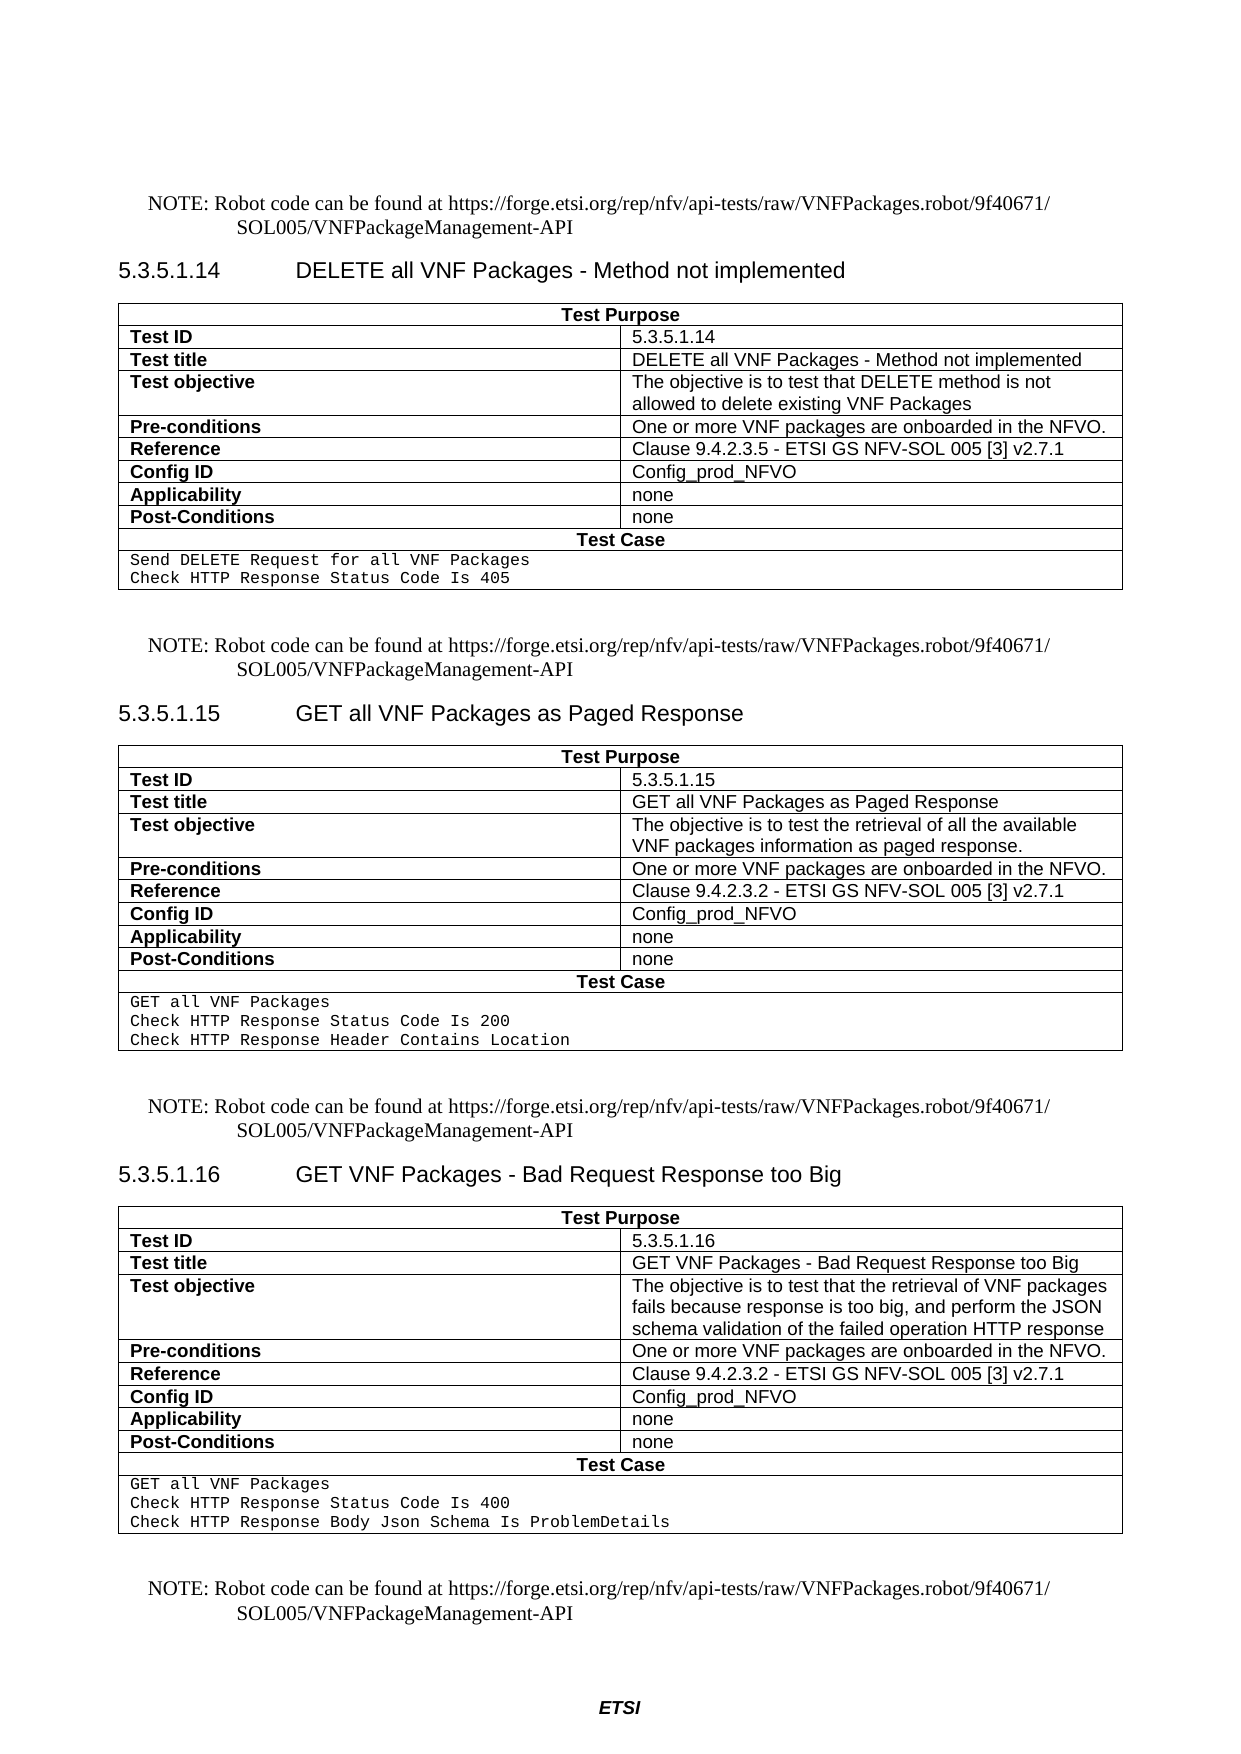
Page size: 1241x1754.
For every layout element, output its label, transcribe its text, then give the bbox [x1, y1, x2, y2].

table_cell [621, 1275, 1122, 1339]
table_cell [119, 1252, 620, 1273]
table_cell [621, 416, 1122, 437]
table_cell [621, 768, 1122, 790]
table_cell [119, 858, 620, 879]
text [148, 191, 1122, 239]
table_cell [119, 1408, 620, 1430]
subtitle 5.3.5.1.14 DELETE all VNF Packages - Method not implemented [118, 257, 1122, 284]
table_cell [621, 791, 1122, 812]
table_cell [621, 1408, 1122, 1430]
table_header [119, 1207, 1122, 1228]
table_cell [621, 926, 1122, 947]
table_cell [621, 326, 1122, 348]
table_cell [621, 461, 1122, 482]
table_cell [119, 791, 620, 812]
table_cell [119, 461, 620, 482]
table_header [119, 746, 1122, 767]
text NOTE: Robot code can be found at https://forge.etsi.org/rep/nfv/api-tests/raw/VNFPackages.robot/9f40671/SOL005/VNFPackageManagement-API [148, 1576, 1122, 1624]
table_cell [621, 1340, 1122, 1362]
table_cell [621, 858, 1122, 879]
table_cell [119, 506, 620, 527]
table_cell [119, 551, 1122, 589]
subtitle 5.3.5.1.16 GET VNF Packages - Bad Request Response too Big [118, 1161, 1122, 1187]
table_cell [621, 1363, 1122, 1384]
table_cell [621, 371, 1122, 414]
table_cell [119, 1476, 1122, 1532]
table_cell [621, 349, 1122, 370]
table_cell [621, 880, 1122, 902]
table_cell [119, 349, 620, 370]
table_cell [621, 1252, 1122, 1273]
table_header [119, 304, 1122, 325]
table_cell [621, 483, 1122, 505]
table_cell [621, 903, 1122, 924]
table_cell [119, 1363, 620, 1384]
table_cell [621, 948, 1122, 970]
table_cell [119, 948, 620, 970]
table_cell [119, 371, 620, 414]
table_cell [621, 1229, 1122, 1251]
text NOTE: Robot code can be found at https://forge.etsi.org/rep/nfv/api-tests/raw/VNFPackages.robot/9f40671/SOL005/VNFPackageManagement-API [148, 633, 1122, 681]
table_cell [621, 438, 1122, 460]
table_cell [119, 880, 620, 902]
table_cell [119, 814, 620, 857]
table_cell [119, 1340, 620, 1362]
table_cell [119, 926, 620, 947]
subtitle 5.3.5.1.15 GET all VNF Packages as Paged Response [118, 699, 1122, 726]
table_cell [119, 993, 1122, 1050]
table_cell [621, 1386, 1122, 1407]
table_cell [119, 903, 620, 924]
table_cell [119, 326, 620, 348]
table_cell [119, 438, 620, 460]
text NOTE: Robot code can be found at https://forge.etsi.org/rep/nfv/api-tests/raw/VNFPackages.robot/9f40671/SOL005/VNFPackageManagement-API [148, 1094, 1122, 1142]
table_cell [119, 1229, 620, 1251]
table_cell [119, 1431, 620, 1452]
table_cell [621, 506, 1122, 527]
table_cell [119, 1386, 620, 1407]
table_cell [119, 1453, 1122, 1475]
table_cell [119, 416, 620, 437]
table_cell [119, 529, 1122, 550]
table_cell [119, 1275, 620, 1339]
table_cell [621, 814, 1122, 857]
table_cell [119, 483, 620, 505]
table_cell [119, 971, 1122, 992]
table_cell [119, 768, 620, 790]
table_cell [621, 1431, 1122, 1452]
